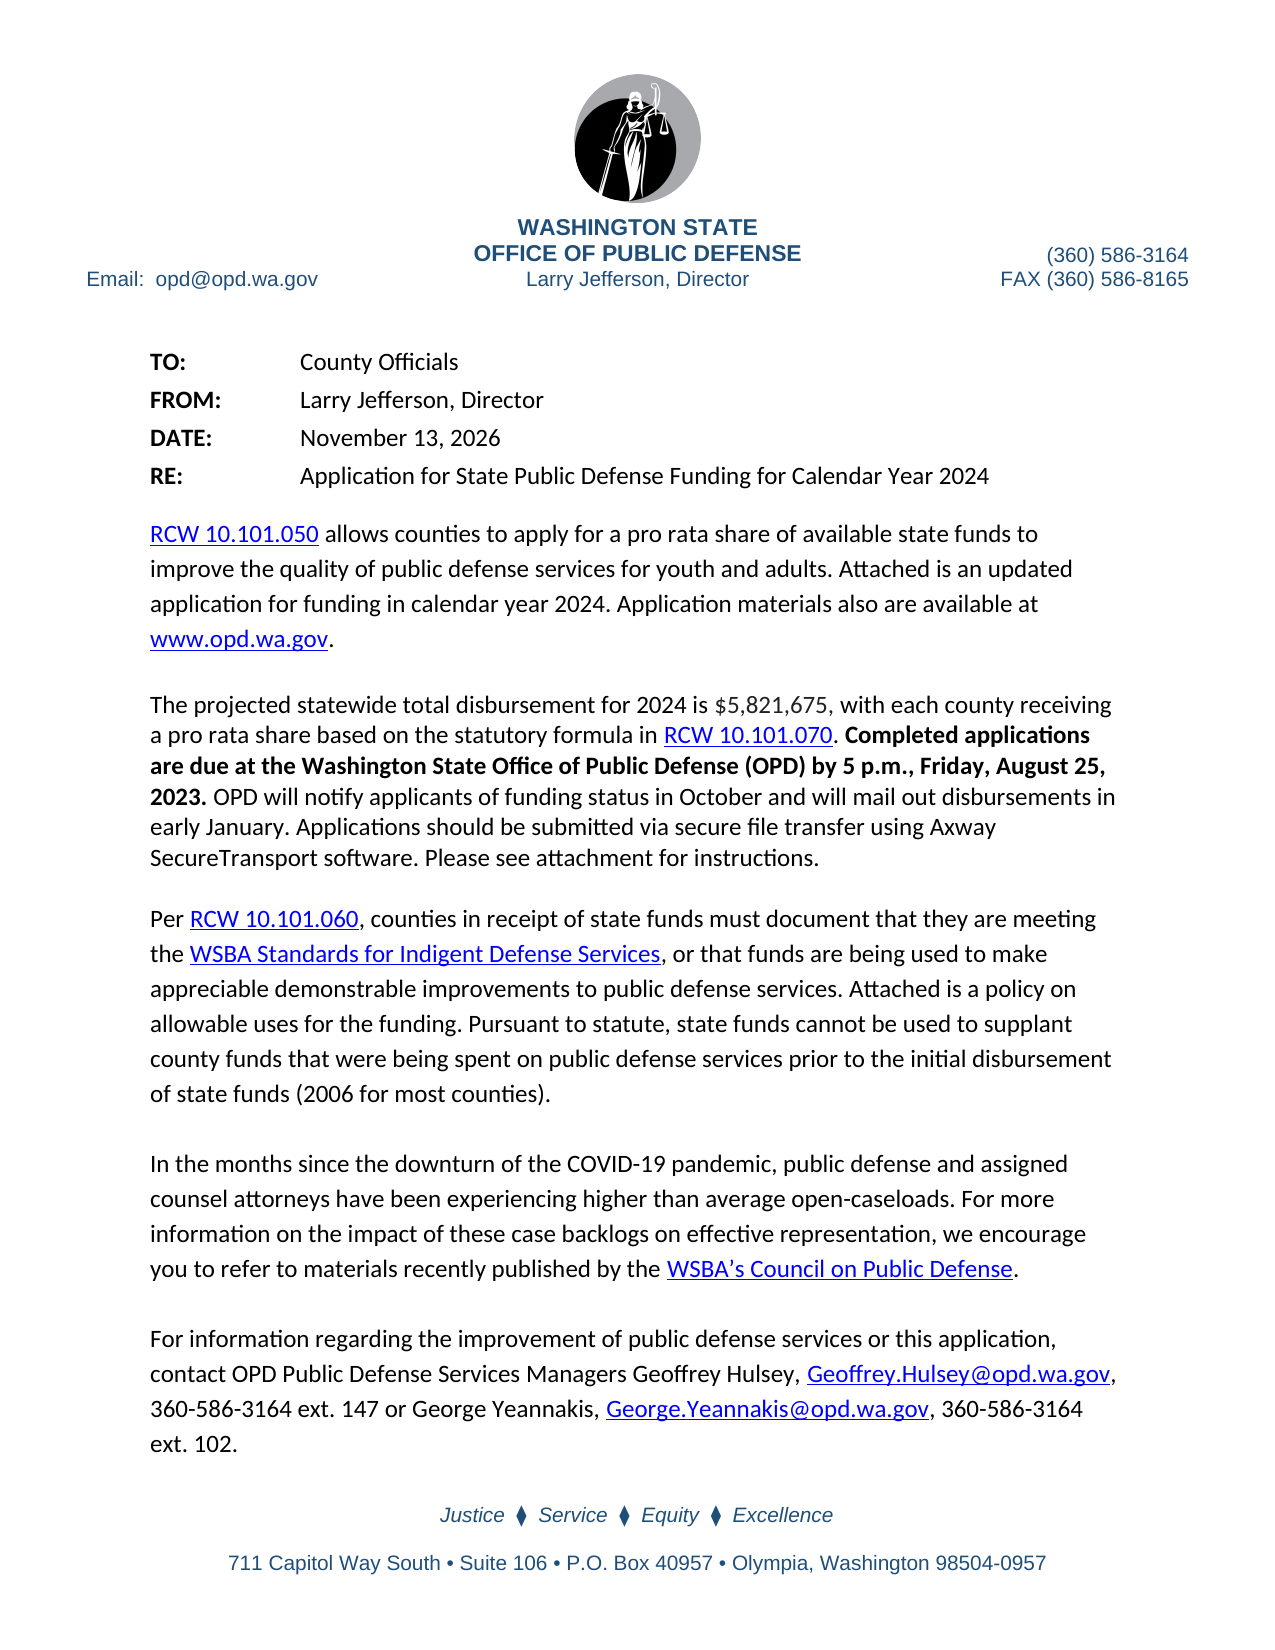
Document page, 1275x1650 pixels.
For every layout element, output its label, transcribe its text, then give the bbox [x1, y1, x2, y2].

text Per RCW 10.101.060, counties in receipt of state funds must document that they are meeting the WSBA Standards for Indigent Defense Services, or that funds are being used to make appreciable demonstrable improvements to public defense services. Attached is a policy on allowable uses for the funding. Pursuant to statute, state funds cannot be used to supplant county funds that were being spent on public defense services prior to the initial disbursement of state funds (2006 for most counties). [150, 903, 1125, 1108]
text RCW 10.101.050 allows counties to apply for a pro rata share of available state funds to improve the quality of public defense services for youth and adults. Attached is an updated application for funding in calendar year 2024. Application materials also are available at www.opd.wa.gov. [150, 518, 1125, 654]
text The projected statewide total disbursement for 2024 is $5,821,675, with each county receiving a pro rata share based on the statutory formula in RCW 10.101.070. Completed applications are due at the Washington State Office of Public Defense (OPD) by 5 p.m., Friday, August 25, 2023. OPD will notify applicants of funding status in October and will mail out disbursements in early January. Applications should be submitted via secure file transfer using Axway SecureTransport software. Please see attachment for instructions. [150, 689, 1125, 872]
text TO: County Officials [150, 346, 1125, 376]
text DATE: August 3, 2023 [150, 422, 1125, 452]
text RE: Application for State Public Defense Funding for Calendar Year 2024 [150, 460, 1125, 491]
text In the months since the downturn of the COVID-19 pandemic, public defense and assigned counsel attorneys have been experiencing higher than average open-caseloads. For more information on the impact of these case backlogs on effective representation, we encourage you to refer to materials recently published by the WSBA’s Council on Public Defense. [150, 1148, 1125, 1283]
picture [574, 74, 701, 214]
text For information regarding the improvement of public defense services or this application, contact OPD Public Defense Services Managers Geoffrey Hulsey, Geoffrey.Hulsey@opd.wa.gov, 360-586-3164 ext. 147 or George Yeannakis, George.Yeannakis@opd.wa.gov, 360-586-3164 ext. 102. [150, 1323, 1125, 1458]
text FROM: Larry Jefferson, Director [150, 384, 1125, 414]
